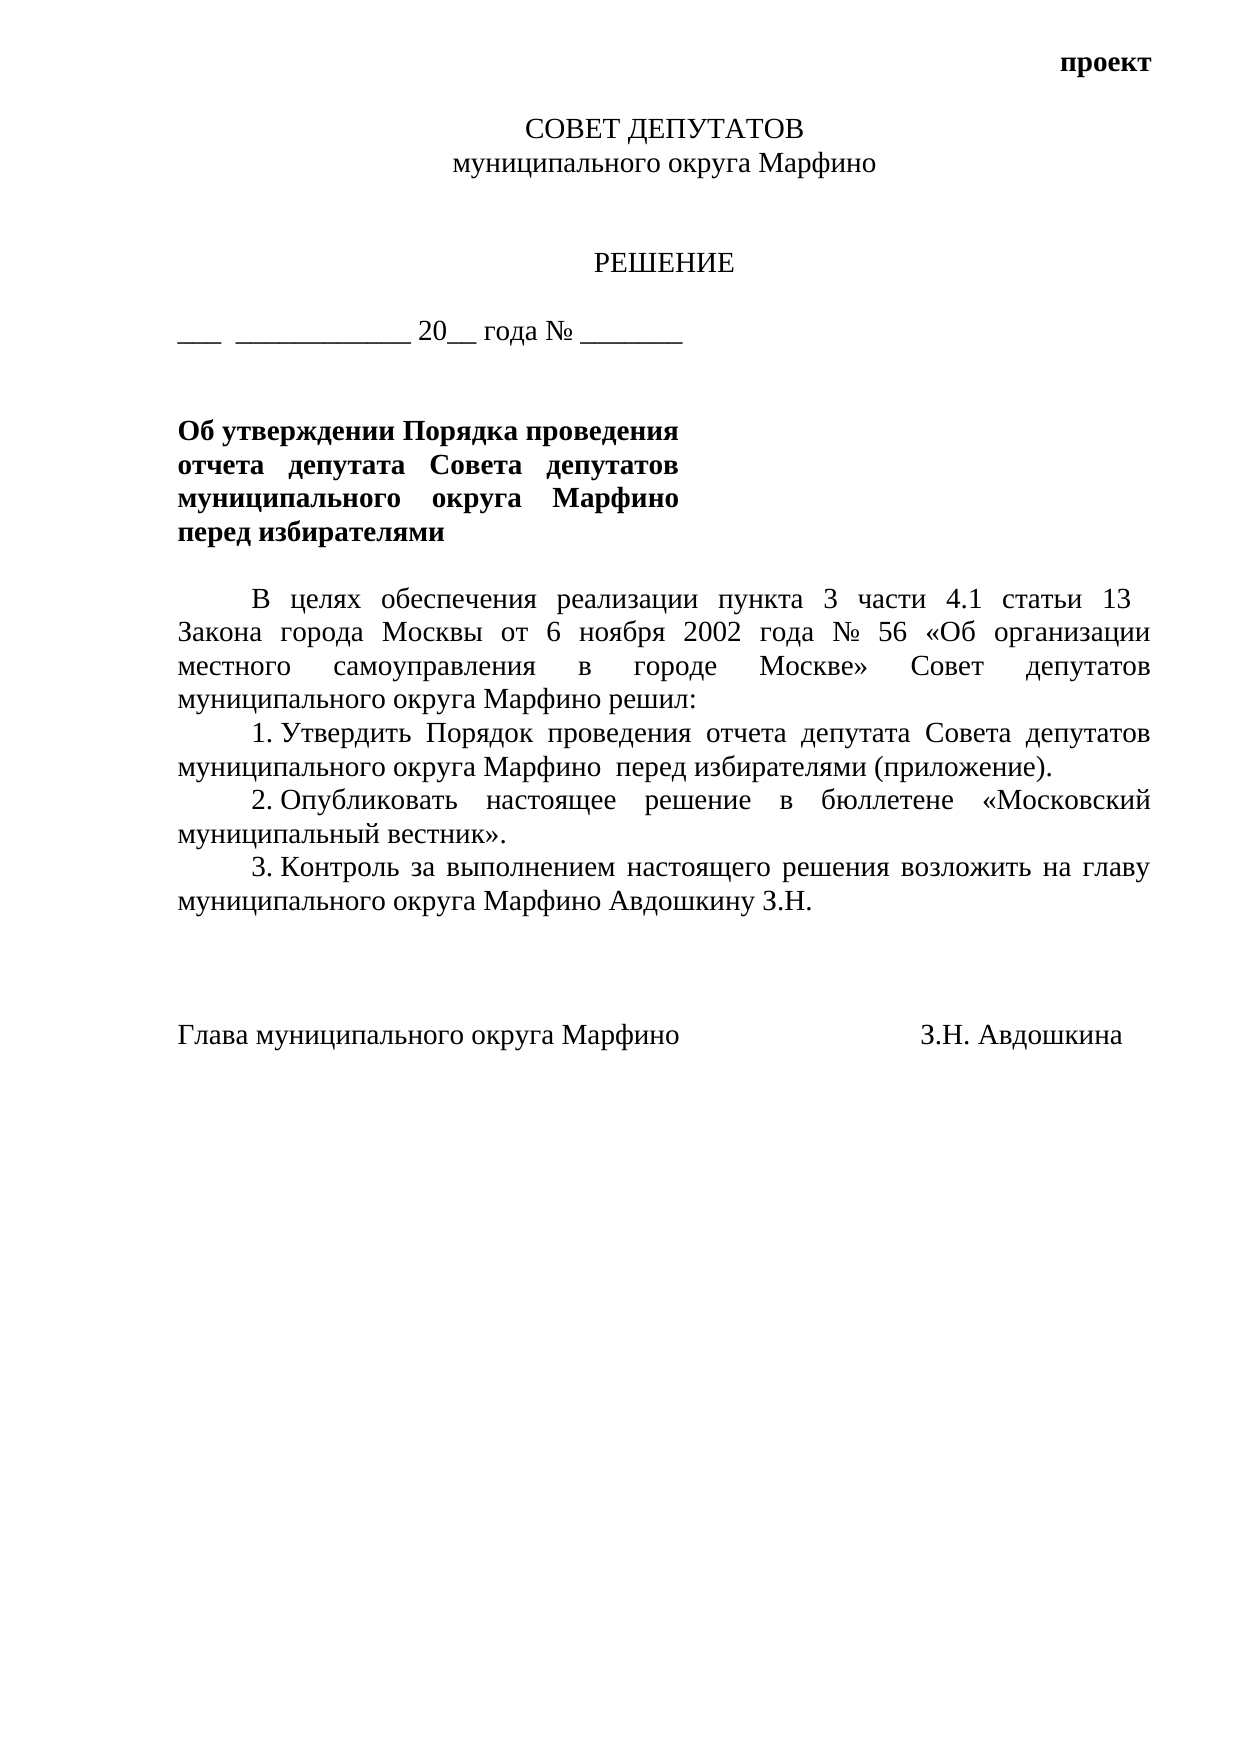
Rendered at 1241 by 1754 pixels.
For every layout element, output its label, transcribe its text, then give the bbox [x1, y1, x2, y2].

text Об утверждении Порядка проведения отчета депутата Совета депутатов муниципального округа Марфино перед избирателями [177, 413, 679, 547]
text 2. Опубликовать настоящее решение в бюллетене «Московский муниципальный вестник». [177, 782, 1152, 849]
text 3. Контроль за выполнением настоящего решения возложить на главу муниципального округа Марфино Авдошкину З.Н. [177, 849, 1152, 916]
text ___ ____________ 20__ года № _______ [177, 313, 1152, 346]
text проект [177, 44, 1152, 78]
text муниципального округа Марфино [177, 145, 1152, 178]
text В целях обеспечения реализации пункта 3 части 4.1 статьи 13 Закона города Москвы от 6 ноября 2002 года № 56 «Об организации местного самоуправления в городе Москве» Совет депутатов муниципального округа Марфино решил: [177, 581, 1152, 715]
text РЕШЕНИЕ [177, 246, 1152, 279]
text 1. Утвердить Порядок проведения отчета депутата Совета депутатов муниципального округа Марфино перед избирателями (приложение). [177, 715, 1152, 782]
text Глава муниципального округа Марфино З.Н. Авдошкина [177, 1017, 1152, 1051]
text СОВЕТ ДЕПУТАТОВ [177, 111, 1152, 145]
